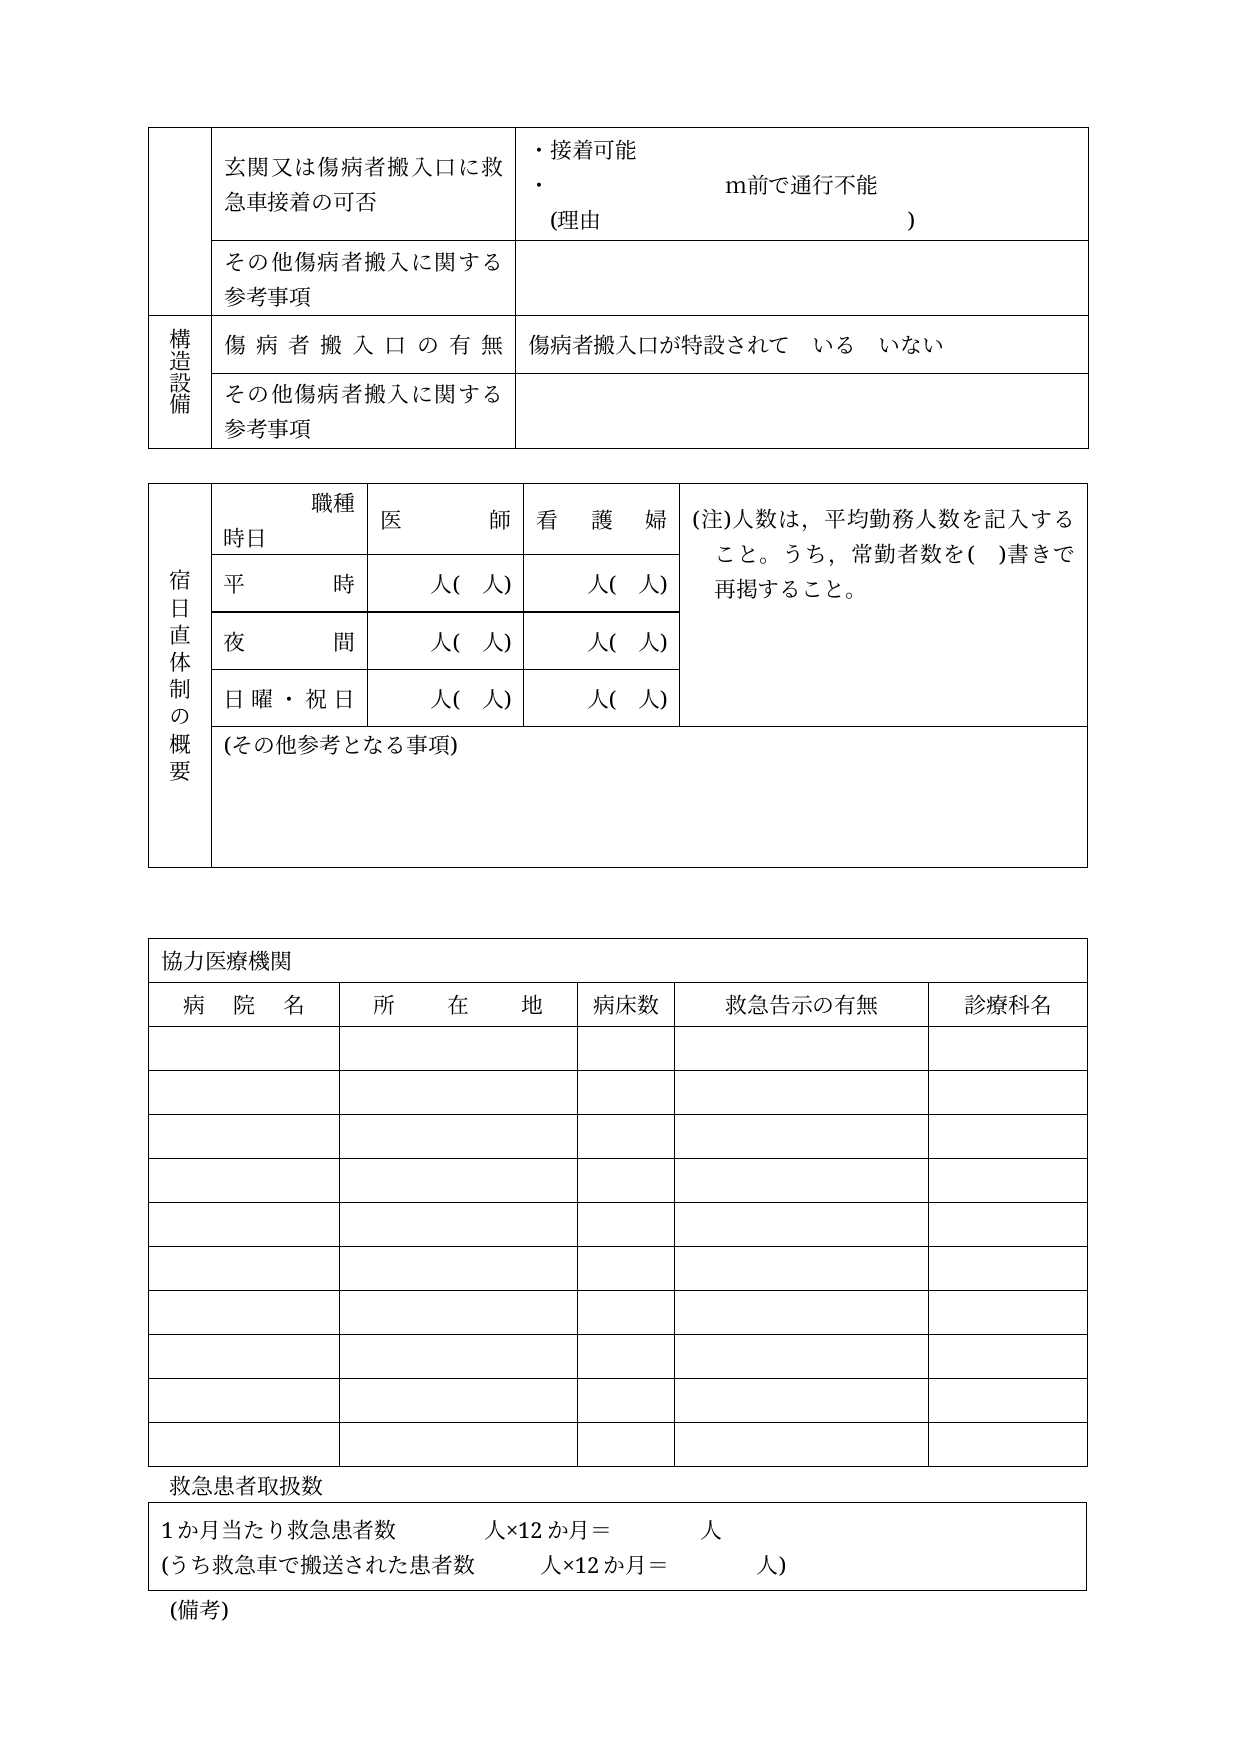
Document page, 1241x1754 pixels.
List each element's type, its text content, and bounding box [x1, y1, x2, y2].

table_cell [578, 1159, 674, 1202]
table_cell [675, 1247, 928, 1290]
table_cell 所在地 [340, 983, 577, 1026]
table_cell [340, 1203, 577, 1246]
table_cell 病床数 [578, 983, 674, 1026]
table_cell [516, 241, 1088, 315]
table_header 看護婦 [524, 484, 679, 554]
table_header 職種 時日 [212, 484, 367, 554]
table_cell [149, 1291, 339, 1334]
table_cell [929, 1159, 1087, 1202]
table_cell [149, 1203, 339, 1246]
table_cell [675, 1115, 928, 1158]
table_cell [578, 1247, 674, 1290]
table_cell [516, 374, 1088, 447]
table_cell [675, 1423, 928, 1466]
table_cell [340, 1115, 577, 1158]
table_cell [578, 1423, 674, 1466]
table_cell 構造設備 [149, 316, 211, 447]
table_cell 人( 人) [524, 555, 679, 611]
text (備考) [169, 1591, 1092, 1626]
table_cell 人( 人) [368, 670, 523, 726]
table_cell [149, 1423, 339, 1466]
table_cell 診療科名 [929, 983, 1087, 1026]
table_header 1か月当たり救急患者数 人×12か月＝ 人 (うち救急車で搬送された患者数 人×12か月＝ 人) [149, 1503, 1086, 1590]
table_header 宿日直体制の概要 [149, 484, 211, 867]
table_cell [149, 1071, 339, 1114]
table_cell [929, 1423, 1087, 1466]
table_cell [149, 1115, 339, 1158]
table_cell [578, 1291, 674, 1334]
table_header 医師 [368, 484, 523, 554]
table_cell (その他参考となる事項) [212, 727, 1087, 867]
table_cell [340, 1291, 577, 1334]
table_cell 傷病者搬入口が特設されて いる いない [516, 316, 1088, 372]
table_cell 日曜・祝日 [212, 670, 367, 726]
table_cell [929, 1203, 1087, 1246]
table_cell [929, 1115, 1087, 1158]
table_cell [149, 1379, 339, 1422]
table_cell [340, 1423, 577, 1466]
table_cell [149, 1335, 339, 1378]
table_cell [149, 1027, 339, 1070]
table_cell 人( 人) [368, 555, 523, 611]
table_header 協力医療機関 [149, 939, 1087, 982]
table_cell [340, 1071, 577, 1114]
table_cell [929, 1247, 1087, 1290]
table_cell [340, 1247, 577, 1290]
table_cell [340, 1379, 577, 1422]
table_cell [675, 1291, 928, 1334]
table_cell [578, 1071, 674, 1114]
table_cell [675, 1159, 928, 1202]
table_cell 人( 人) [524, 613, 679, 669]
table_cell その他傷病者搬入に関する参考事項 [212, 241, 515, 315]
table_cell [929, 1291, 1087, 1334]
table_cell [578, 1027, 674, 1070]
table_cell [578, 1335, 674, 1378]
table_cell 病院名 [149, 983, 339, 1026]
table_cell [149, 1159, 339, 1202]
table_cell [340, 1159, 577, 1202]
table_cell [578, 1203, 674, 1246]
table_cell [929, 1071, 1087, 1114]
table_cell ・接着可能 ・ ｍ前で通行不能 (理由 ) [516, 128, 1088, 240]
table_cell [340, 1335, 577, 1378]
table_cell [578, 1379, 674, 1422]
table_cell 救急告示の有無 [675, 983, 928, 1026]
table_cell [929, 1379, 1087, 1422]
table_cell [340, 1027, 577, 1070]
table_cell [675, 1379, 928, 1422]
table_cell 傷病者搬入口の有無 [212, 316, 515, 372]
table_cell [675, 1203, 928, 1246]
table_cell [929, 1335, 1087, 1378]
text 救急患者取扱数 [169, 1467, 1092, 1502]
table_cell [675, 1027, 928, 1070]
table_cell 人( 人) [368, 613, 523, 669]
table_cell [675, 1071, 928, 1114]
table_cell 人( 人) [524, 670, 679, 726]
table_cell [929, 1027, 1087, 1070]
table_cell [149, 1247, 339, 1290]
table_cell その他傷病者搬入に関する参考事項 [212, 374, 515, 447]
table_cell 夜間 [212, 613, 367, 669]
table_header (注)人数は，平均勤務人数を記入すること。うち，常勤者数を( )書きで再掲すること。 [680, 484, 1087, 726]
table_cell [675, 1335, 928, 1378]
table_cell 平時 [212, 555, 367, 611]
table_cell 玄関又は傷病者搬入口に救急車接着の可否 [212, 128, 515, 240]
table_cell [578, 1115, 674, 1158]
